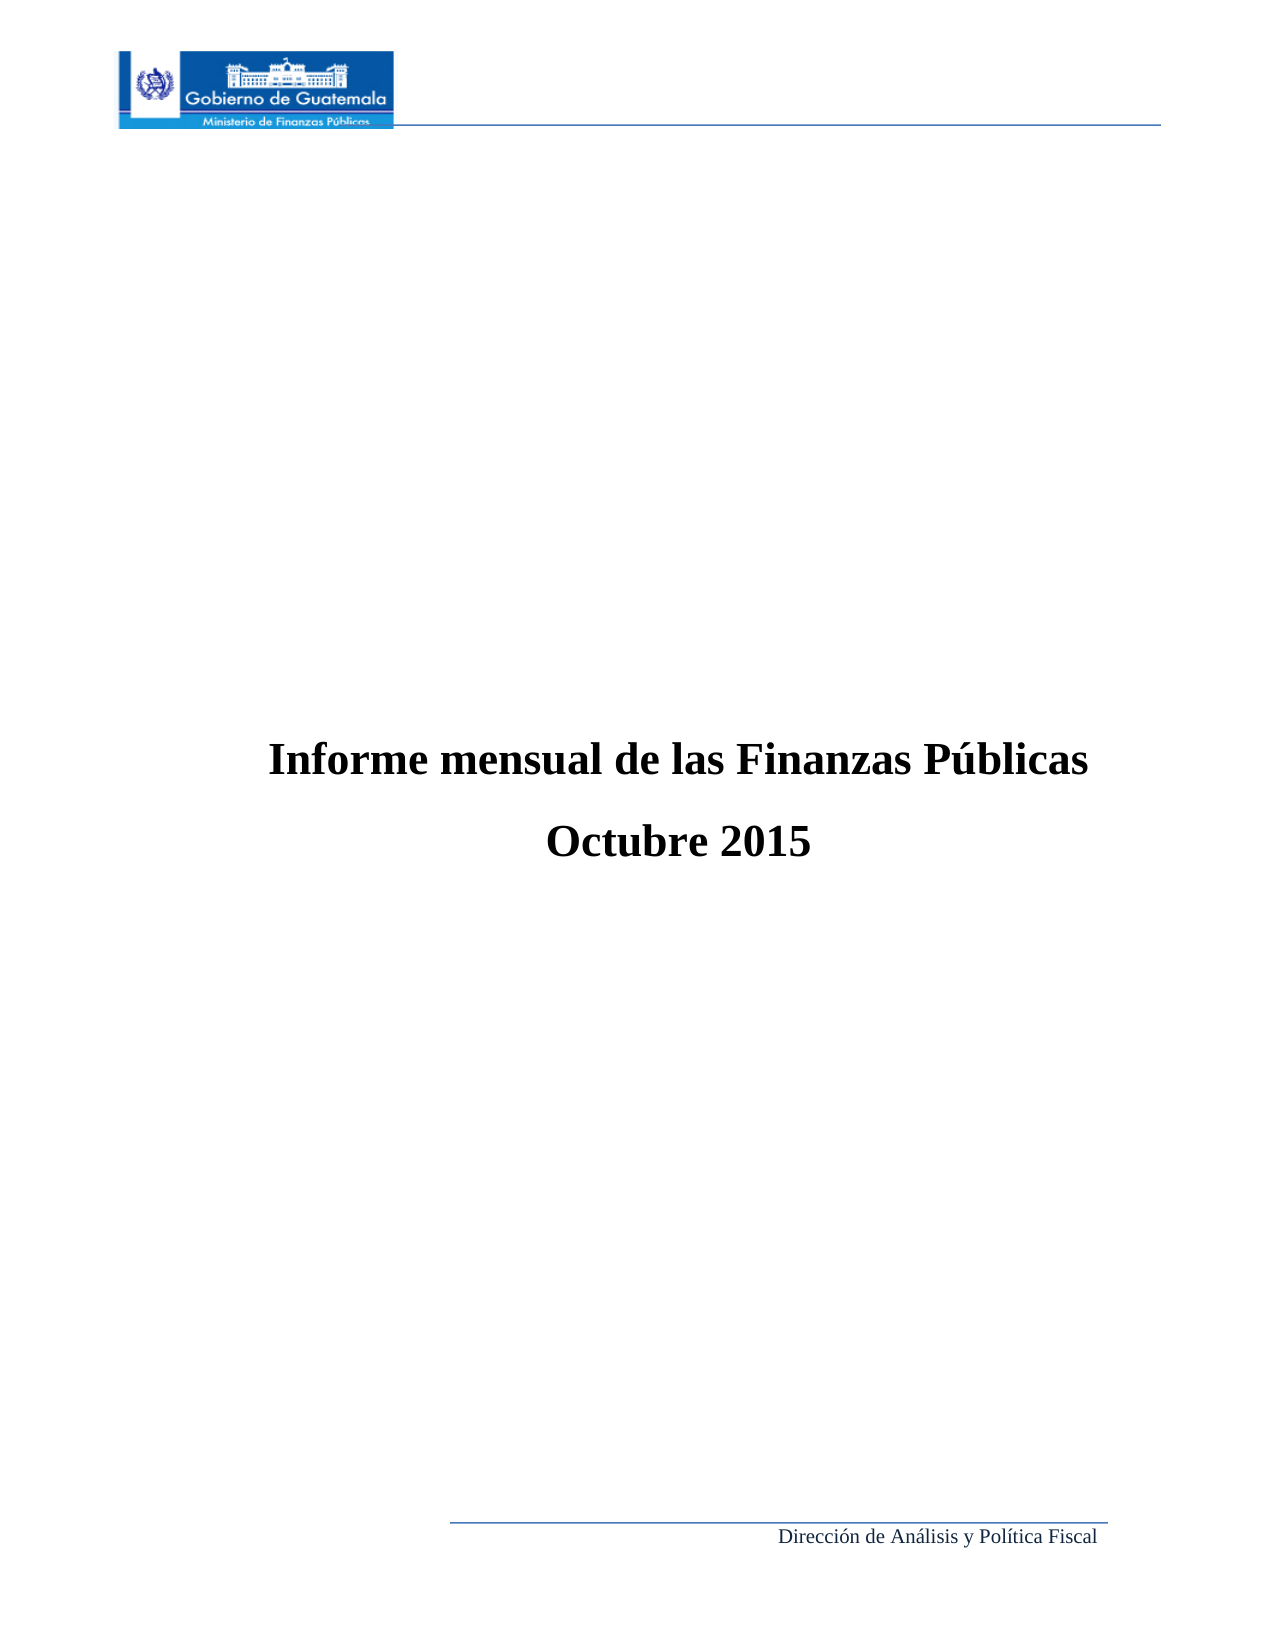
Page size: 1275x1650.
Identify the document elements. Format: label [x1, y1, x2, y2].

picture [113, 51, 398, 129]
